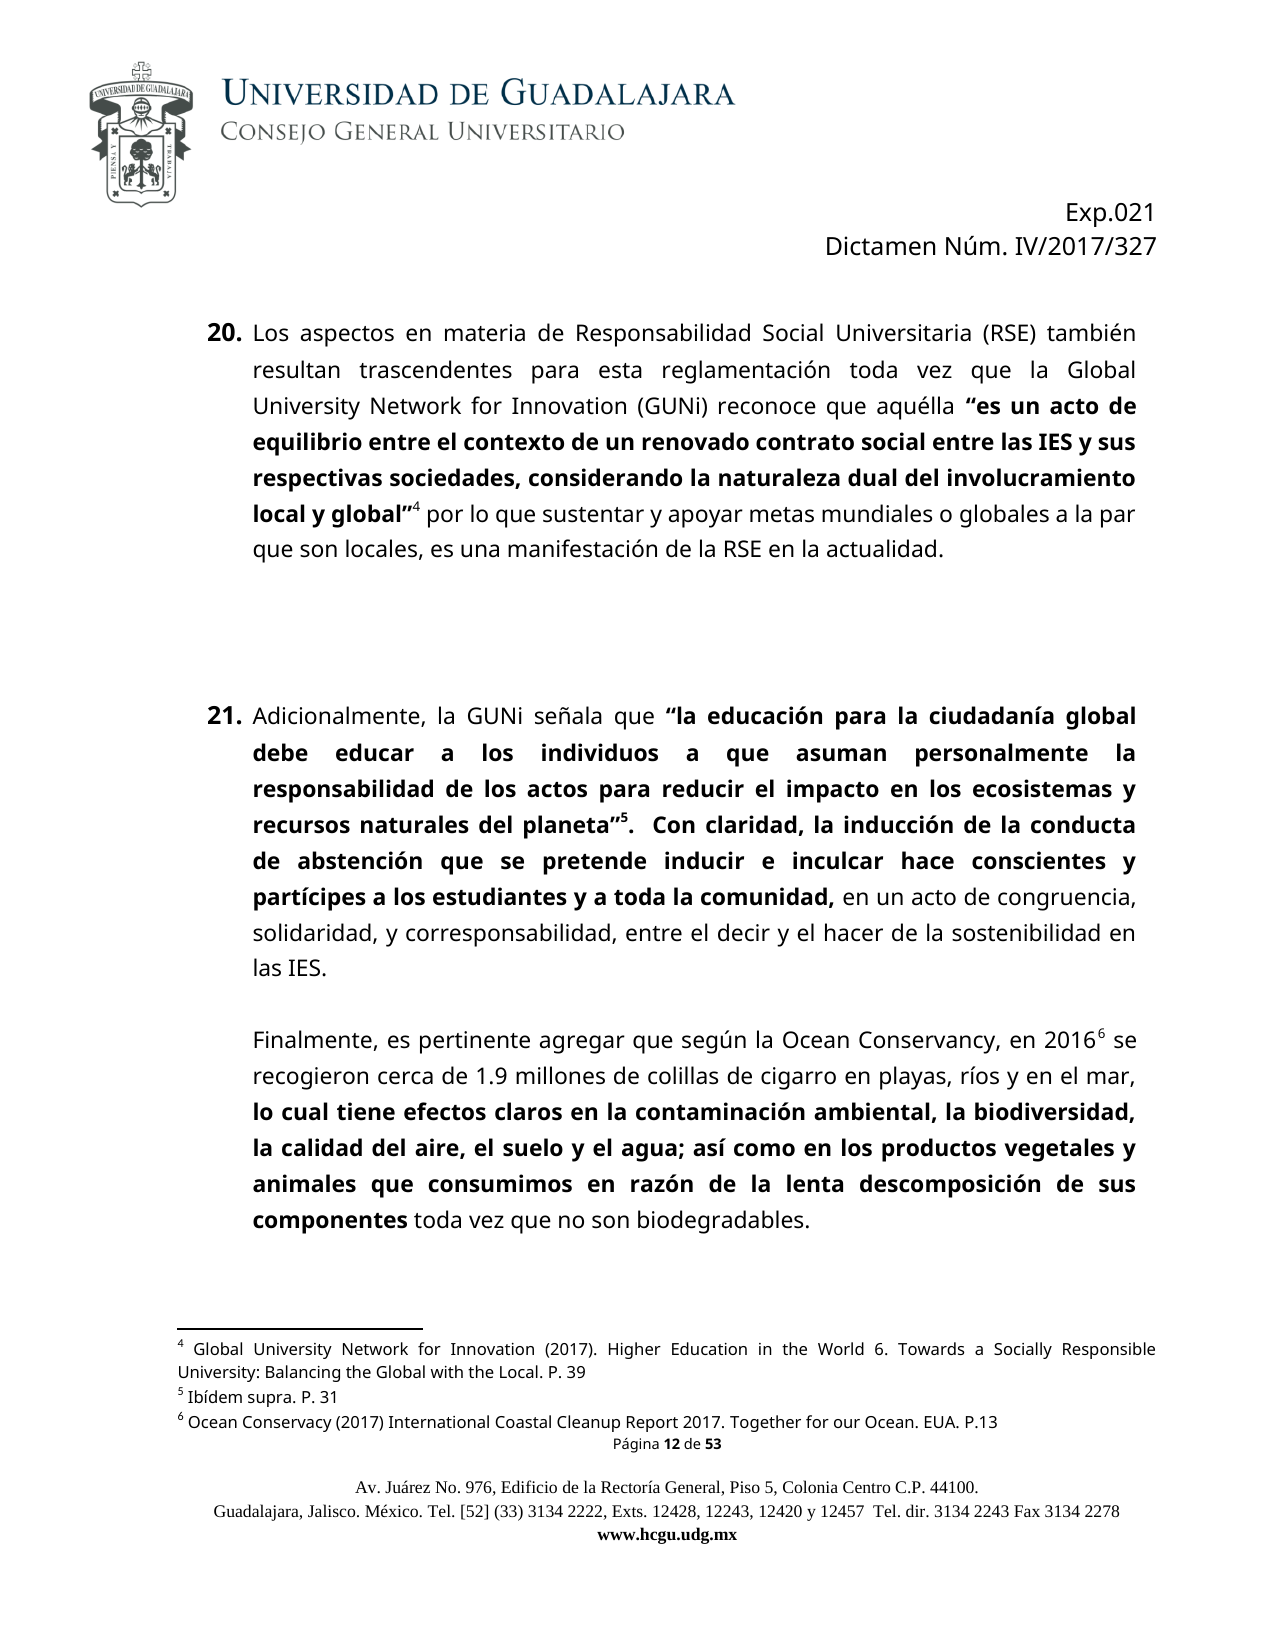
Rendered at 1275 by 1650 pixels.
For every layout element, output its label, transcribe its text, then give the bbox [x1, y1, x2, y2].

text Finalmente, es pertinente agregar que según la Ocean Conservancy, en 2016 se recogieron cerca de 1.9 millones de colillas de cigarro en playas, ríos y en el mar, lo cual tiene efectos claros en la contaminación ambiental, la biodiversidad, la calidad del aire, el suelo y el agua; así como en los productos vegetales y animales que consumimos en razón de la lenta descomposición de sus componentes toda vez que no son biodegradables. [252, 1024, 1137, 1235]
picture [1, 1, 1274, 268]
list Los aspectos en materia de Responsabilidad Social Universitaria (RSE) también resultan trascendentes para esta reglamentación toda vez que la Global University Network for Innovation (GUNi) reconoce que aquélla “es un acto de equilibrio entre el contexto de un renovado contrato social entre las IES y sus respectivas sociedades, considerando la naturaleza dual del involucramiento local y global” por lo que sustentar y apoyar metas mundiales o globales a la par que son locales, es una manifestación de la RSE en la actualidad. [207, 315, 1137, 565]
list Adicionalmente, la GUNi señala que “la educación para la ciudadanía global debe educar a los individuos a que asuman personalmente la responsabilidad de los actos para reducir el impacto en los ecosistemas y recursos naturales del planeta”. Con claridad, la inducción de la conducta de abstención que se pretende inducir e inculcar hace conscientes y partícipes a los estudiantes y a toda la comunidad, en un acto de congruencia, solidaridad, y corresponsabilidad, entre el decir y el hacer de la sostenibilidad en las IES. [207, 698, 1137, 984]
